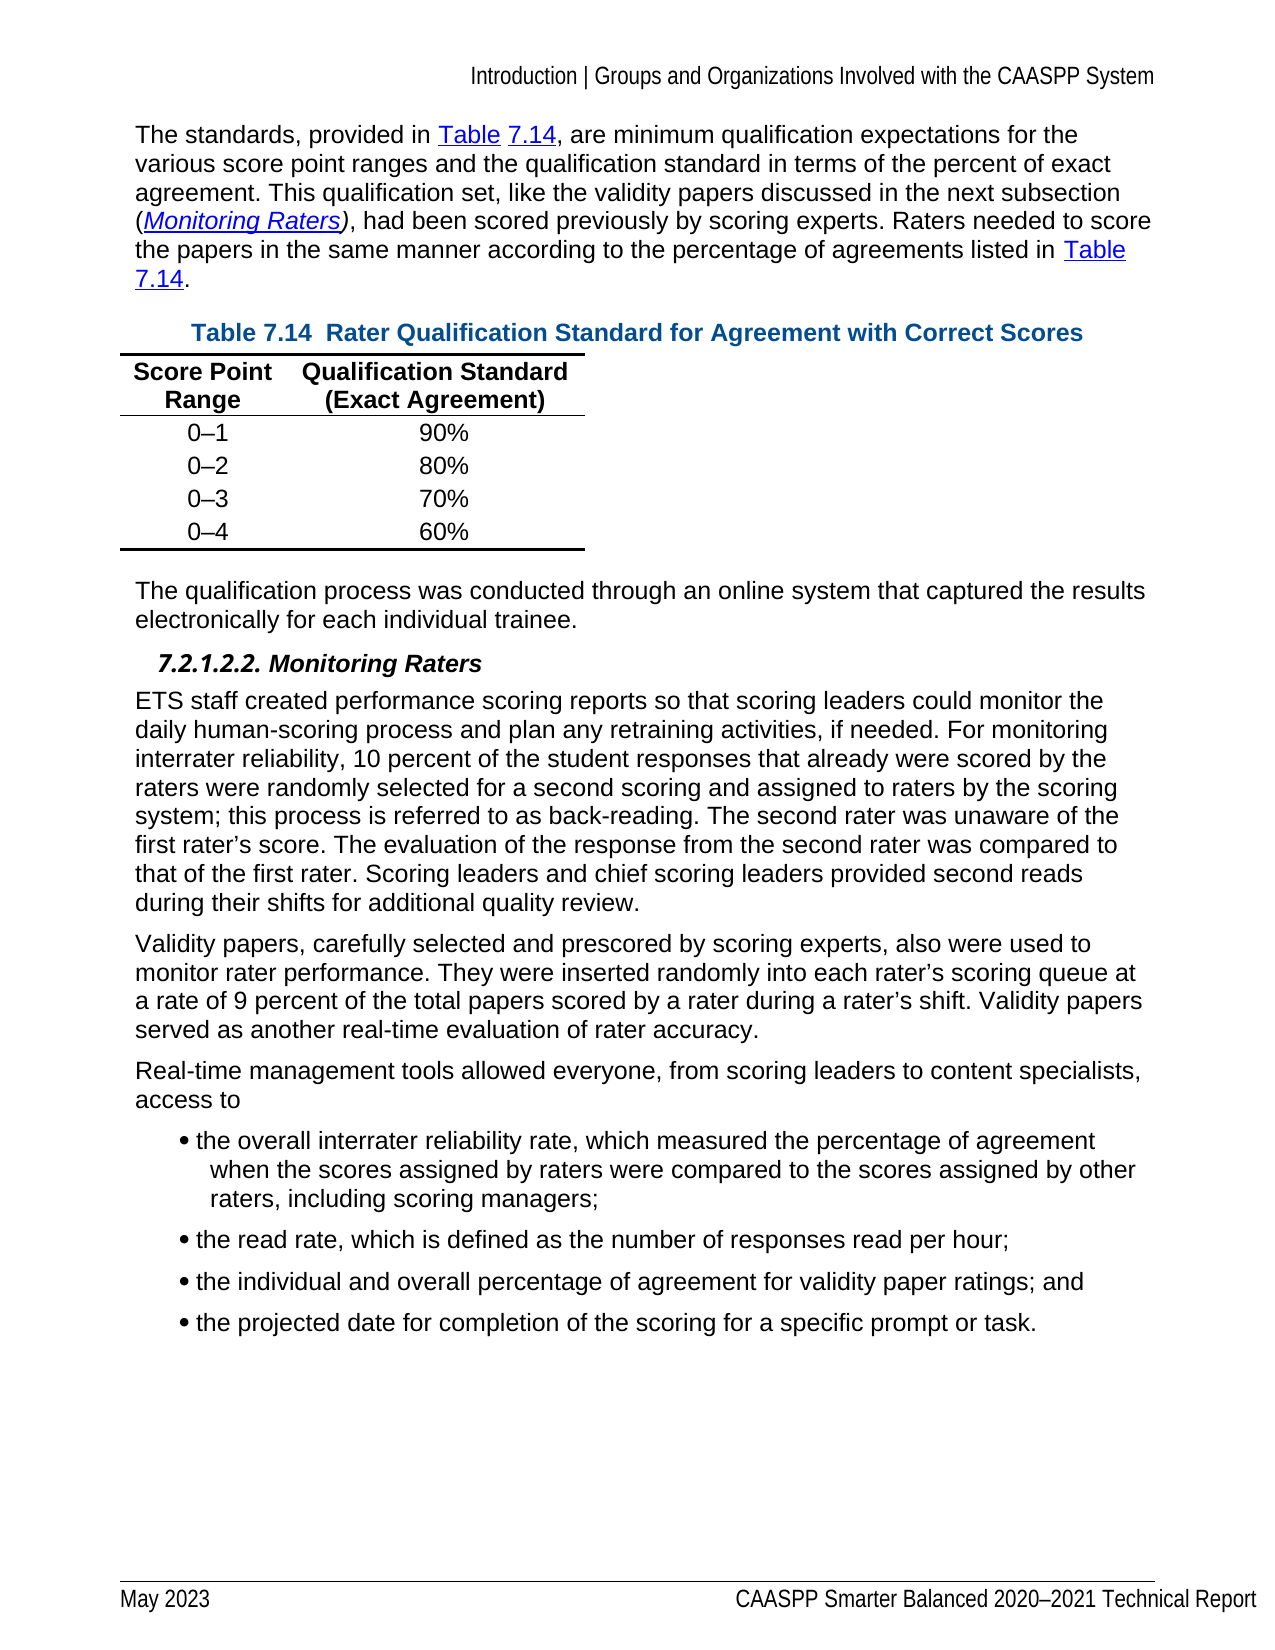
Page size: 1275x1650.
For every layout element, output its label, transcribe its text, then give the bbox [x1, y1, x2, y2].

text The qualification process was conducted through an online system that captured the results electronically for each individual trainee. [135, 576, 1155, 633]
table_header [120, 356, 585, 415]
text Validity papers, carefully selected and prescored by scoring experts, also were used to monitor rater performance. They were inserted randomly into each rater’s scoring queue at a rate of 9 percent of the total papers scored by a rater during a rater’s shift. Validity papers served as another real-time evaluation of rater accuracy. [135, 929, 1155, 1044]
text Real-time management tools allowed everyone, from scoring leaders to content specialists, access to [135, 1056, 1155, 1114]
subtitle Monitoring Raters [157, 646, 1155, 680]
text the overall interrater reliability rate, which measured the percentage of agreement when the scores assigned by raters were compared to the scores assigned by other raters, including scoring managers; [180, 1126, 1155, 1213]
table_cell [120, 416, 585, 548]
text the projected date for completion of the scoring for a specific prompt or task. [180, 1308, 1155, 1337]
text the individual and overall percentage of agreement for validity paper ratings; and [180, 1267, 1155, 1295]
text the read rate, which is defined as the number of responses read per hour; [180, 1225, 1155, 1254]
text ETS staff created performance scoring reports so that scoring leaders could monitor the daily human-scoring process and plan any retraining activities, if needed. For monitoring interrater reliability, 10 percent of the student responses that already were scored by the raters were randomly selected for a second scoring and assigned to raters by the scoring system; this process is referred to as back-reading. The second rater was unaware of the first rater’s score. The evaluation of the response from the second rater was compared to that of the first rater. Scoring leaders and chief scoring leaders provided second reads during their shifts for additional quality review. [135, 686, 1155, 916]
